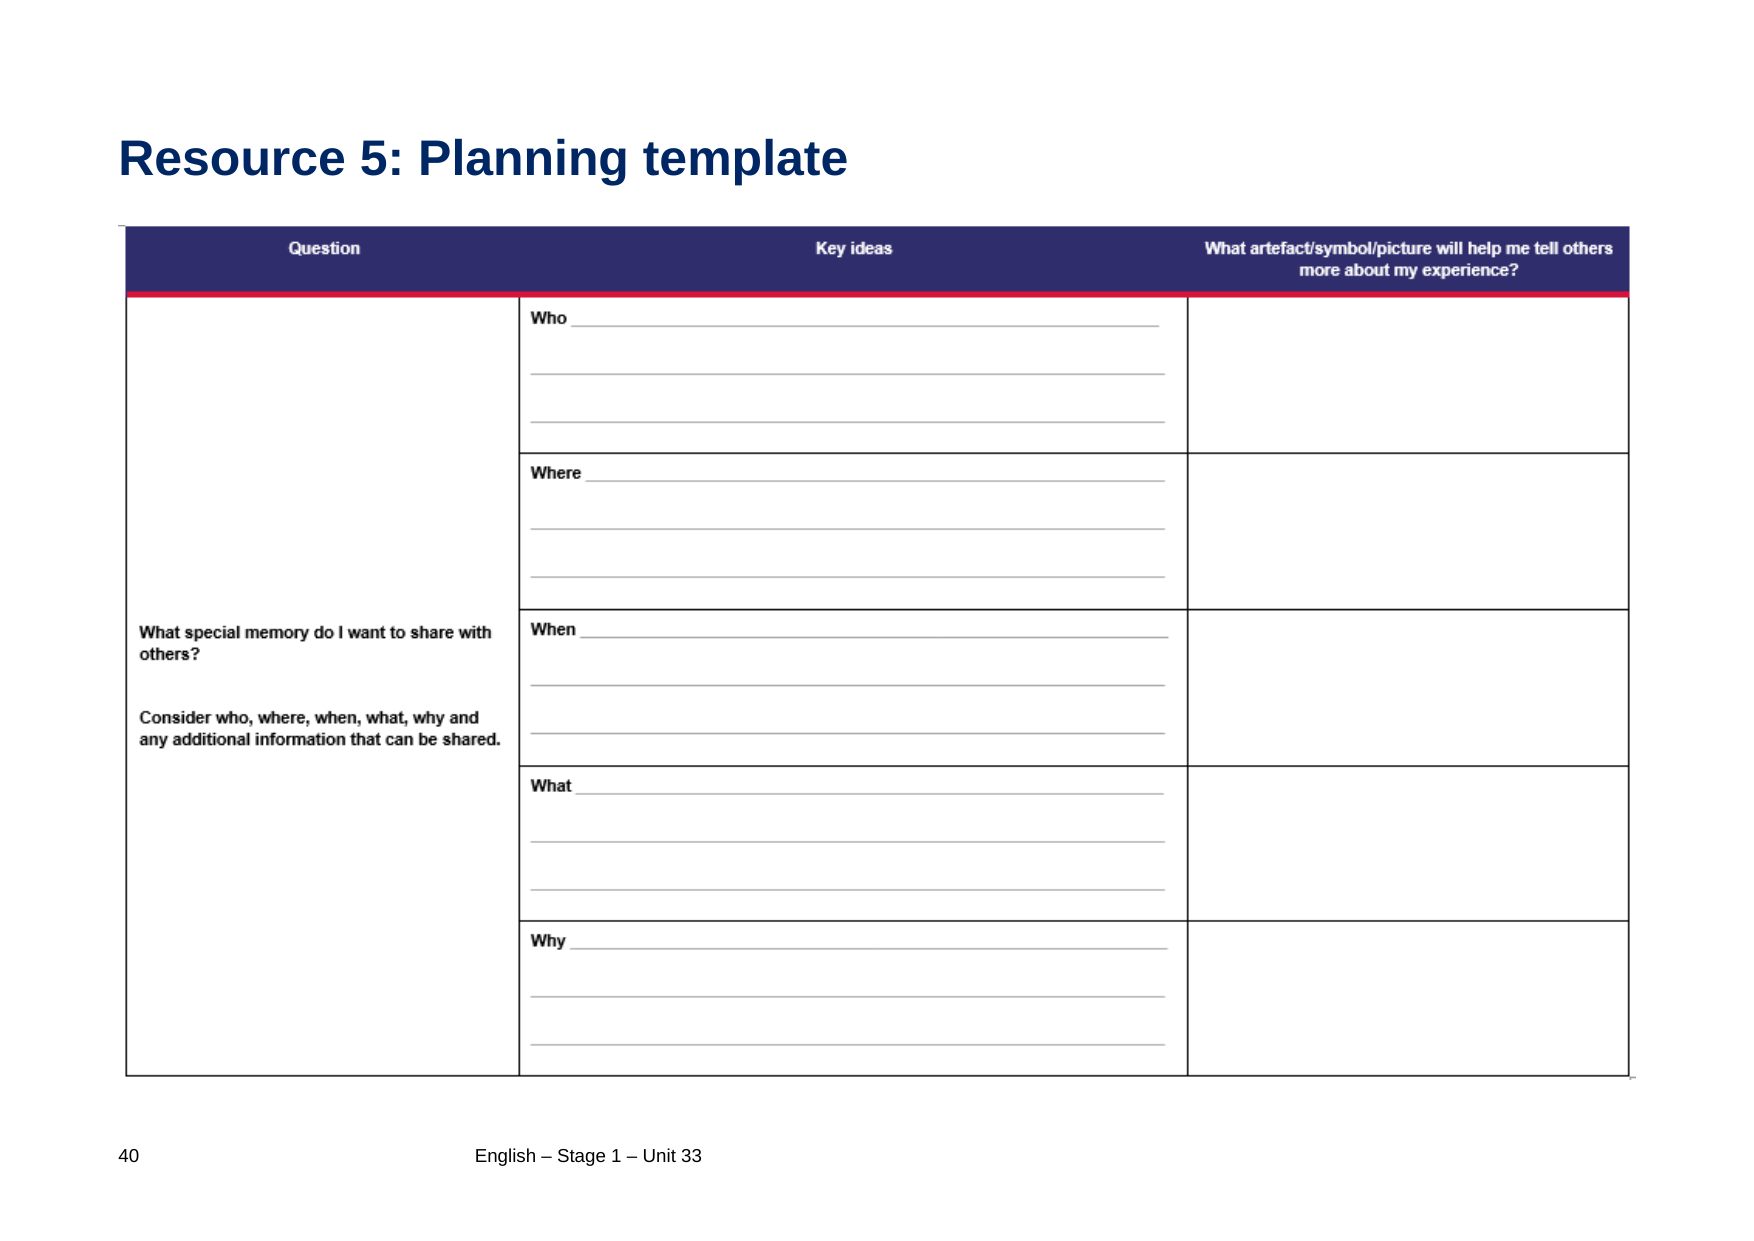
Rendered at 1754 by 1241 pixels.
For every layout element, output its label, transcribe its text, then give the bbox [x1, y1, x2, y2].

picture [118, 225, 1636, 1080]
subtitle Resource 5: Planning template [118, 128, 1636, 186]
